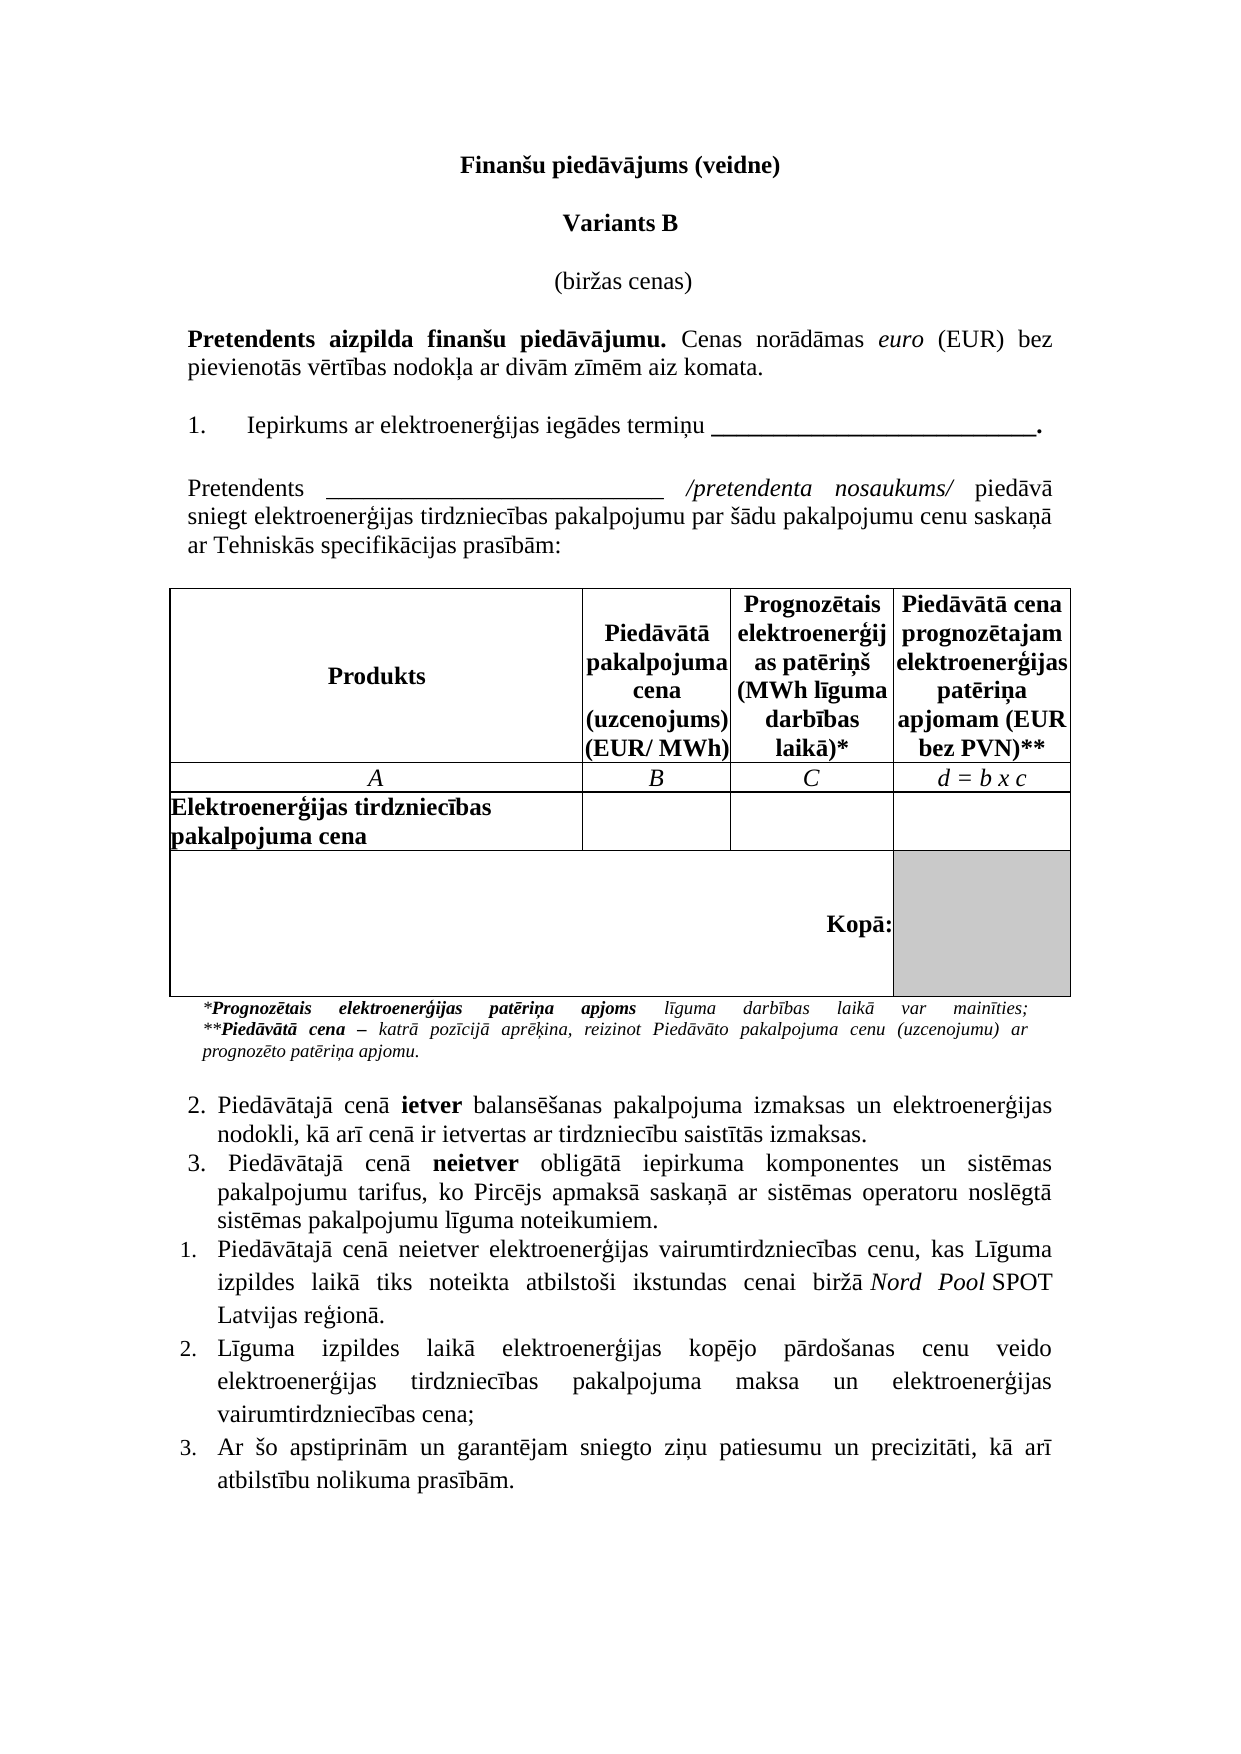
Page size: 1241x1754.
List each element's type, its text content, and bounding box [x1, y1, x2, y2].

text Finanšu piedāvājums (veidne) [187, 150, 1053, 179]
list Ar šo apstiprinām un garantējam sniegto ziņu patiesumu un precizitāti, kā arī atbilstību nolikuma prasībām. [179, 1432, 1053, 1494]
text Pretendents ___________________________ /pretendenta nosaukums/ piedāvā sniegt elektroenerģijas tirdzniecības pakalpojumu par šādu pakalpojumu cenu saskaņā ar Tehniskās specifikācijas prasībām: [187, 473, 1053, 559]
table_cell B [583, 763, 730, 791]
table_cell [894, 851, 1070, 996]
list Līguma izpildes laikā elektroenerģijas kopējo pārdošanas cenu veido elektroenerģijas tirdzniecības pakalpojuma maksa un elektroenerģijas vairumtirdzniecības cena; [179, 1333, 1053, 1428]
text (biržas cenas) [187, 266, 1053, 294]
table_cell C [731, 763, 893, 791]
text *Prognozētais elektroenerģijas patēriņa apjoms līguma darbības laikā var mainīties; **Piedāvātā cena – katrā pozīcijā aprēķina, reizinot Piedāvāto pakalpojuma cenu (uzcenojumu) ar prognozēto patēriņa apjomu. [202, 997, 1031, 1061]
text 2. Piedāvātajā cenā ietver balansēšanas pakalpojuma izmaksas un elektroenerģijas nodokli, kā arī cenā ir ietvertas ar tirdzniecību saistītās izmaksas. [187, 1090, 1053, 1148]
table_cell [894, 793, 1070, 850]
table_cell Kopā: [171, 851, 893, 996]
list Iepirkums ar elektroenerģijas iegādes termiņu __________________________. [187, 410, 1053, 439]
list Piedāvātajā cenā neietver elektroenerģijas vairumtirdzniecības cenu, kas Līguma izpildes laikā tiks noteikta atbilstoši ikstundas cenai biržā Nord Pool SPOT Latvijas reģionā. [179, 1234, 1053, 1329]
table_cell [583, 793, 730, 850]
text 3. Piedāvātajā cenā neietver obligātā iepirkuma komponentes un sistēmas pakalpojumu tarifus, ko Pircējs apmaksā saskaņā ar sistēmas operatoru noslēgtā sistēmas pakalpojumu līguma noteikumiem. [187, 1148, 1053, 1234]
table_header Prognozētais elektroenerģijas patēriņš (MWh līguma darbības laikā)* [731, 589, 893, 762]
table_cell d = b x c [894, 763, 1070, 791]
table_cell A [171, 763, 582, 791]
text Pretendents aizpilda finanšu piedāvājumu. Cenas norādāmas euro (EUR) bez pievienotās vērtības nodokļa ar divām zīmēm aiz komata. [187, 324, 1053, 381]
text Variants B [187, 208, 1053, 237]
table_cell Elektroenerģijas tirdzniecības pakalpojuma cena [171, 793, 582, 850]
table_header Produkts [171, 589, 582, 762]
table_header Piedāvātā pakalpojuma cena (uzcenojums) (EUR/ MWh) [583, 589, 730, 762]
table_cell [731, 793, 893, 850]
table_header Piedāvātā cena prognozētajam elektroenerģijas patēriņa apjomam (EUR bez PVN)** [894, 589, 1070, 762]
